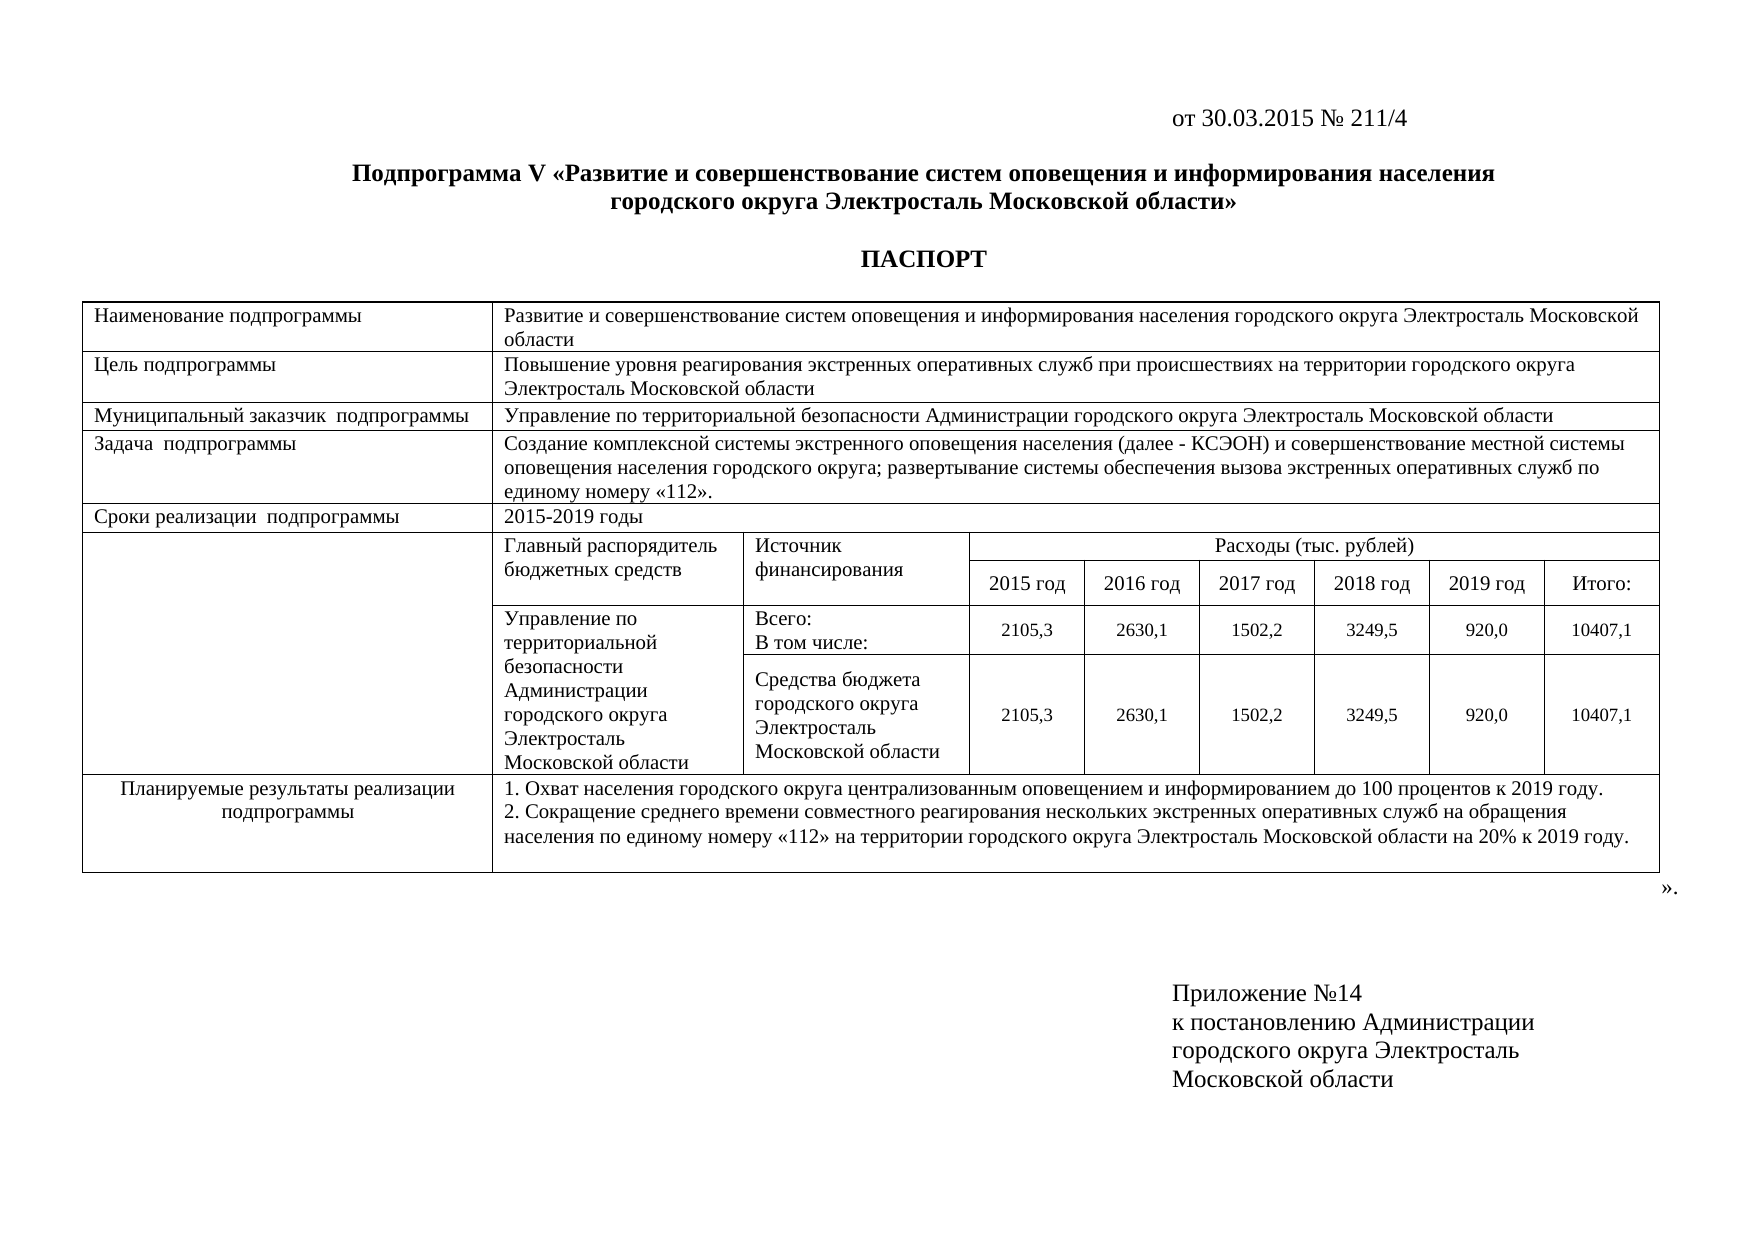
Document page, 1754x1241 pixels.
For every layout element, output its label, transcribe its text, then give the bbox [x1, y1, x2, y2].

table_cell Задача подпрограммы [83, 431, 492, 503]
table_cell 2015 год [970, 561, 1084, 605]
table_cell Цель подпрограммы [83, 352, 492, 402]
table_cell 2105,3 [970, 655, 1084, 774]
text Приложение №14 [1172, 978, 1678, 1007]
table_cell 2105,3 [970, 606, 1084, 654]
text городского округа Электросталь Московской области» [94, 186, 1678, 215]
table_cell 2018 год [1315, 561, 1429, 605]
table_header Развитие и совершенствование систем оповещения и информирования населения городского округа Электросталь Московской области [493, 303, 1659, 351]
table_cell Муниципальный заказчик подпрограммы [83, 403, 492, 429]
table_header Наименование подпрограммы [83, 303, 492, 351]
table_cell 1502,2 [1200, 655, 1314, 774]
table_cell Расходы (тыс. рублей) [970, 533, 1659, 559]
text ». [94, 873, 1678, 899]
table_cell Управление по территориальной безопасности Администрации городского округа Электросталь Московской области [493, 606, 743, 774]
table_cell 1502,2 [1200, 606, 1314, 654]
text от 30.03.2015 № 211/4 [1172, 103, 1678, 131]
table_cell Источник финансирования [744, 533, 969, 605]
table_cell 10407,1 [1545, 606, 1659, 654]
table_cell 920,0 [1430, 606, 1544, 654]
table_cell 2017 год [1200, 561, 1314, 605]
text городского округа Электросталь [1172, 1036, 1678, 1064]
text ПАСПОРТ [94, 244, 1678, 273]
table_cell Управление по территориальной безопасности Администрации городского округа Электросталь Московской области [493, 403, 1659, 429]
table_cell 10407,1 [1545, 655, 1659, 774]
text Московской области [1172, 1064, 1678, 1093]
table_cell 920,0 [1430, 655, 1544, 774]
table_cell 3249,5 [1315, 606, 1429, 654]
table_cell Всего: В том числе: [744, 606, 969, 654]
table_cell Повышение уровня реагирования экстренных оперативных служб при происшествиях на территории городского округа Электросталь Московской области [493, 352, 1659, 402]
table_cell 2015-2019 годы [493, 504, 1659, 532]
table_cell Сроки реализации подпрограммы [83, 504, 492, 532]
table_cell 1. Охват населения городского округа централизованным оповещением и информированием до 100 процентов к 2019 году. 2. Сокращение среднего времени совместного реагирования нескольких экстренных оперативных служб на обращения населения по единому номеру «112» на территории городского округа Электросталь Московской области на 20% к 2019 году. [493, 775, 1659, 872]
text Подпрограмма V «Развитие и совершенствование систем оповещения и информирования населения [94, 158, 1678, 186]
table_cell Создание комплексной системы экстренного оповещения населения (далее - КСЭОН) и совершенствование местной системы оповещения населения городского округа; развертывание системы обеспечения вызова экстренных оперативных служб по единому номеру «112». [493, 431, 1659, 503]
table_cell 2630,1 [1085, 655, 1199, 774]
table_cell 2016 год [1085, 561, 1199, 605]
table_cell Главный распорядитель бюджетных средств [493, 533, 743, 605]
table_cell Средства бюджета городского округа Электросталь Московской области [744, 655, 969, 774]
table_cell 3249,5 [1315, 655, 1429, 774]
table_cell [83, 533, 492, 774]
table_cell 2019 год [1430, 561, 1544, 605]
text к постановлению Администрации [1172, 1007, 1678, 1036]
table_cell 2630,1 [1085, 606, 1199, 654]
table_cell Планируемые результаты реализации подпрограммы [83, 775, 492, 872]
table_cell Итого: [1545, 561, 1659, 605]
